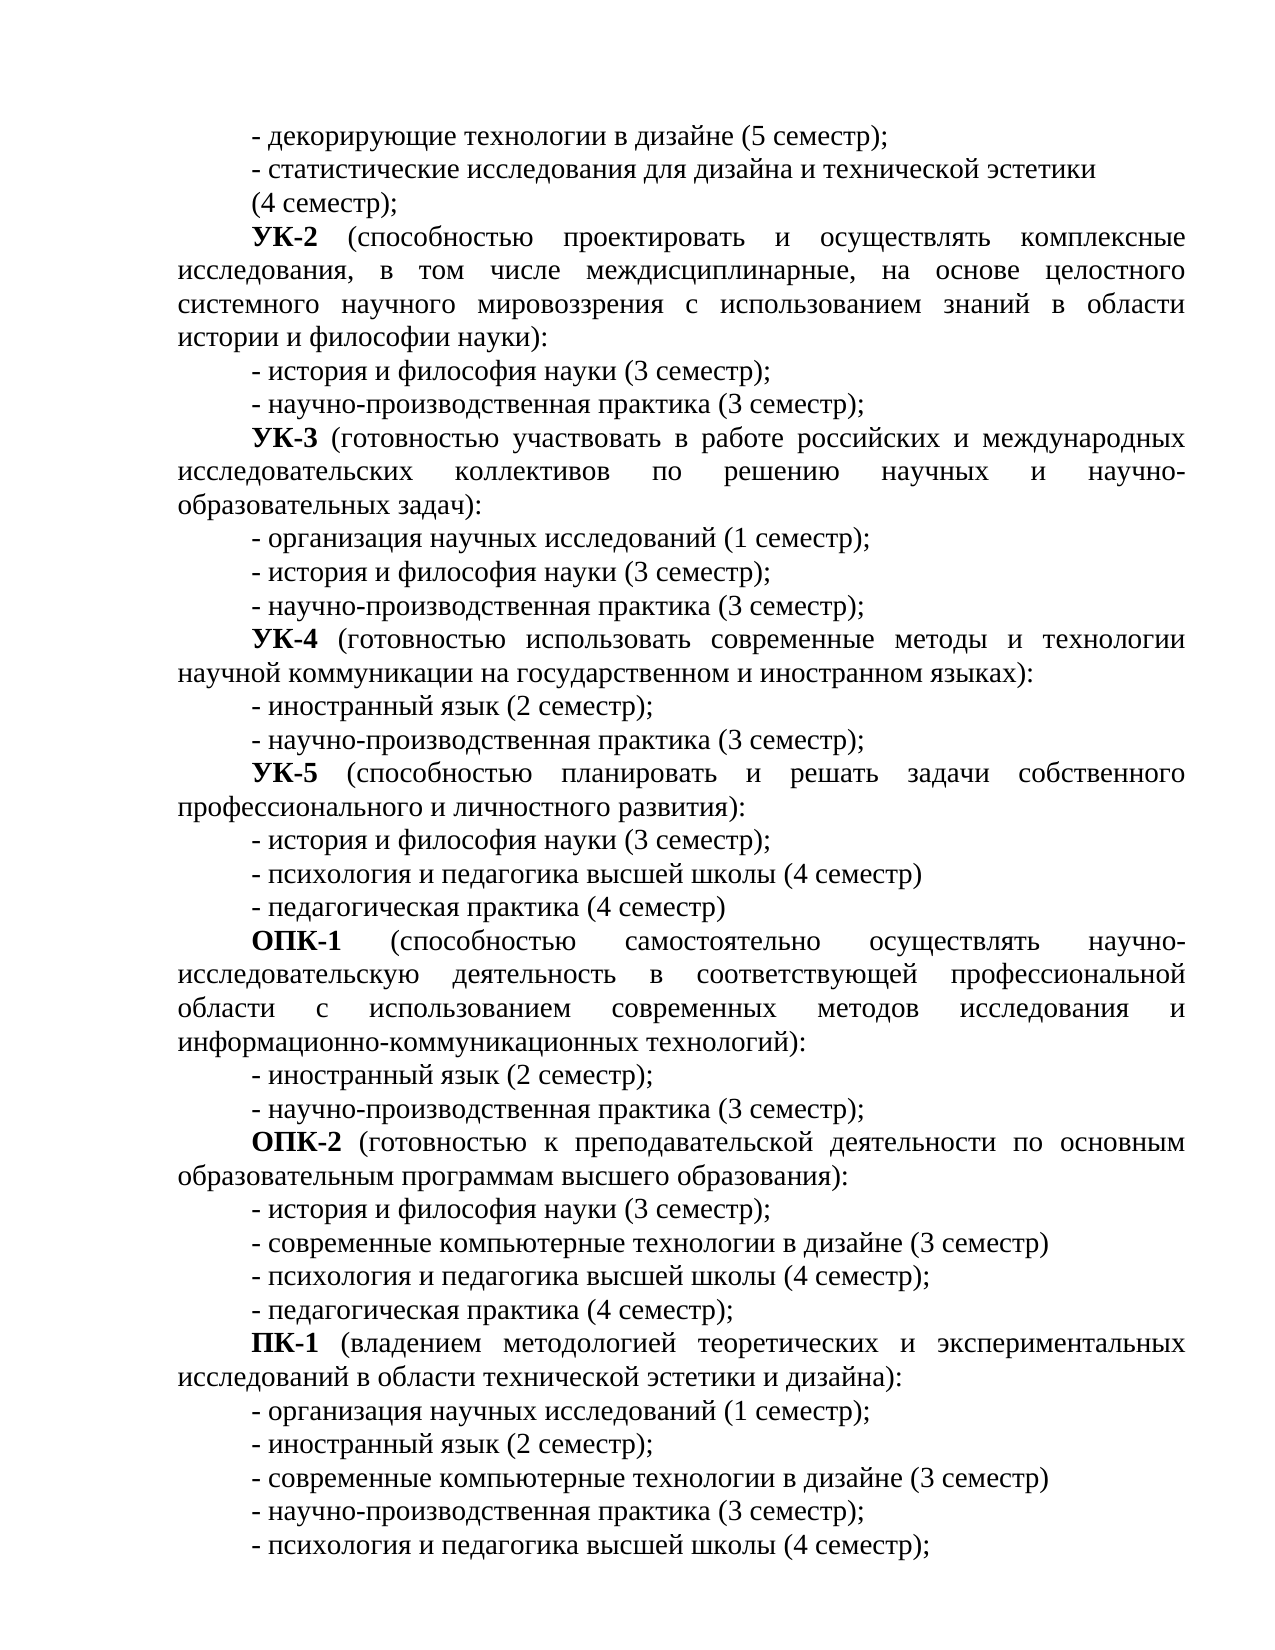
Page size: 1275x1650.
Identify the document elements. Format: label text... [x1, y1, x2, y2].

text - научно-производственная практика (3 семестр); [177, 722, 1186, 755]
text ОПК-1 (способностью самостоятельно осуществлять научно-исследовательскую деятельность в соответствующей профессиональной области с использованием современных методов исследования и информационно-коммуникационных технологий): [177, 923, 1186, 1057]
text УК-2 (способностью проектировать и осуществлять комплексные исследования, в том числе междисциплинарные, на основе целостного системного научного мировоззрения с использованием знаний в области истории и философии науки): [177, 219, 1186, 353]
text - история и философия науки (3 семестр); [177, 554, 1186, 588]
text - история и философия науки (3 семестр); [177, 1191, 1186, 1225]
text - иностранный язык (2 семестр); [177, 1057, 1186, 1091]
text - психология и педагогика высшей школы (4 семестр); [177, 1258, 1186, 1292]
text - педагогическая практика (4 семестр); [177, 1292, 1186, 1326]
text - современные компьютерные технологии в дизайне (3 семестр) [177, 1460, 1186, 1493]
text ОПК-2 (готовностью к преподавательской деятельности по основным образовательным программам высшего образования): [177, 1124, 1186, 1191]
text - современные компьютерные технологии в дизайне (3 семестр) [177, 1225, 1186, 1258]
text - научно-производственная практика (3 семестр); [177, 588, 1186, 621]
text - педагогическая практика (4 семестр) [177, 889, 1186, 923]
text ПК-1 (владением методологией теоретических и экспериментальных исследований в области технической эстетики и дизайна): [177, 1326, 1186, 1393]
text УК-5 (способностью планировать и решать задачи собственного профессионального и личностного развития): [177, 755, 1186, 822]
text - декорирующие технологии в дизайне (5 семестр); [177, 118, 1186, 152]
text - история и философия науки (3 семестр); [177, 353, 1186, 386]
text (4 семестр); [177, 185, 1186, 219]
text - научно-производственная практика (3 семестр); [177, 1091, 1186, 1124]
text - психология и педагогика высшей школы (4 семестр) [177, 856, 1186, 889]
text УК-4 (готовностью использовать современные методы и технологии научной коммуникации на государственном и иностранном языках): [177, 621, 1186, 688]
text УК-3 (готовностью участвовать в работе российских и международных исследовательских коллективов по решению научных и научно-образовательных задач): [177, 420, 1186, 521]
text - организация научных исследований (1 семестр); [177, 1393, 1186, 1426]
text - иностранный язык (2 семестр); [177, 1426, 1186, 1460]
text - иностранный язык (2 семестр); [177, 688, 1186, 722]
text - история и философия науки (3 семестр); [177, 822, 1186, 856]
text - психология и педагогика высшей школы (4 семестр); [177, 1527, 1186, 1560]
text - организация научных исследований (1 семестр); [177, 521, 1186, 554]
text - статистические исследования для дизайна и технической эстетики [177, 152, 1186, 185]
text - научно-производственная практика (3 семестр); [177, 386, 1186, 420]
text - научно-производственная практика (3 семестр); [177, 1493, 1186, 1527]
